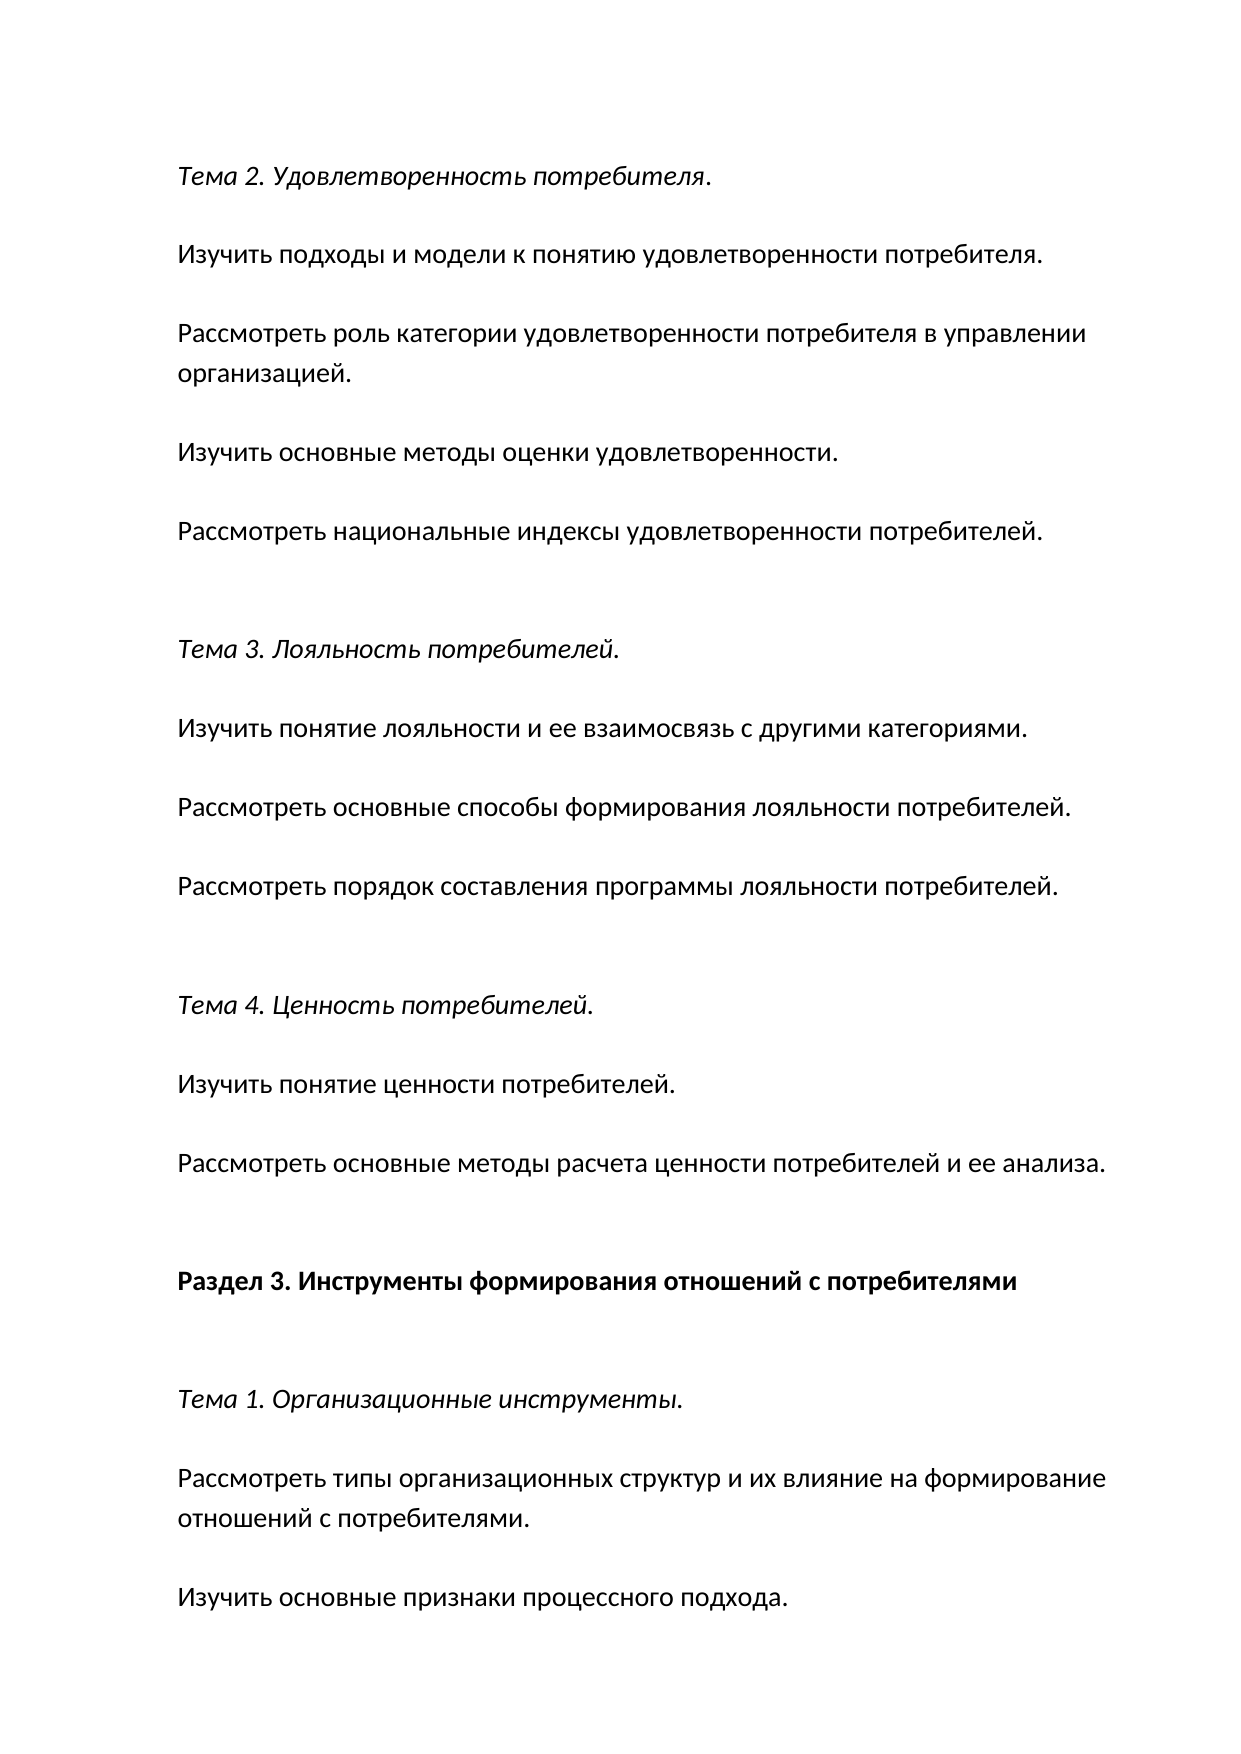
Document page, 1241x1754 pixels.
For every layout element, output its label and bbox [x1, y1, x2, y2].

text [177, 118, 1152, 1613]
